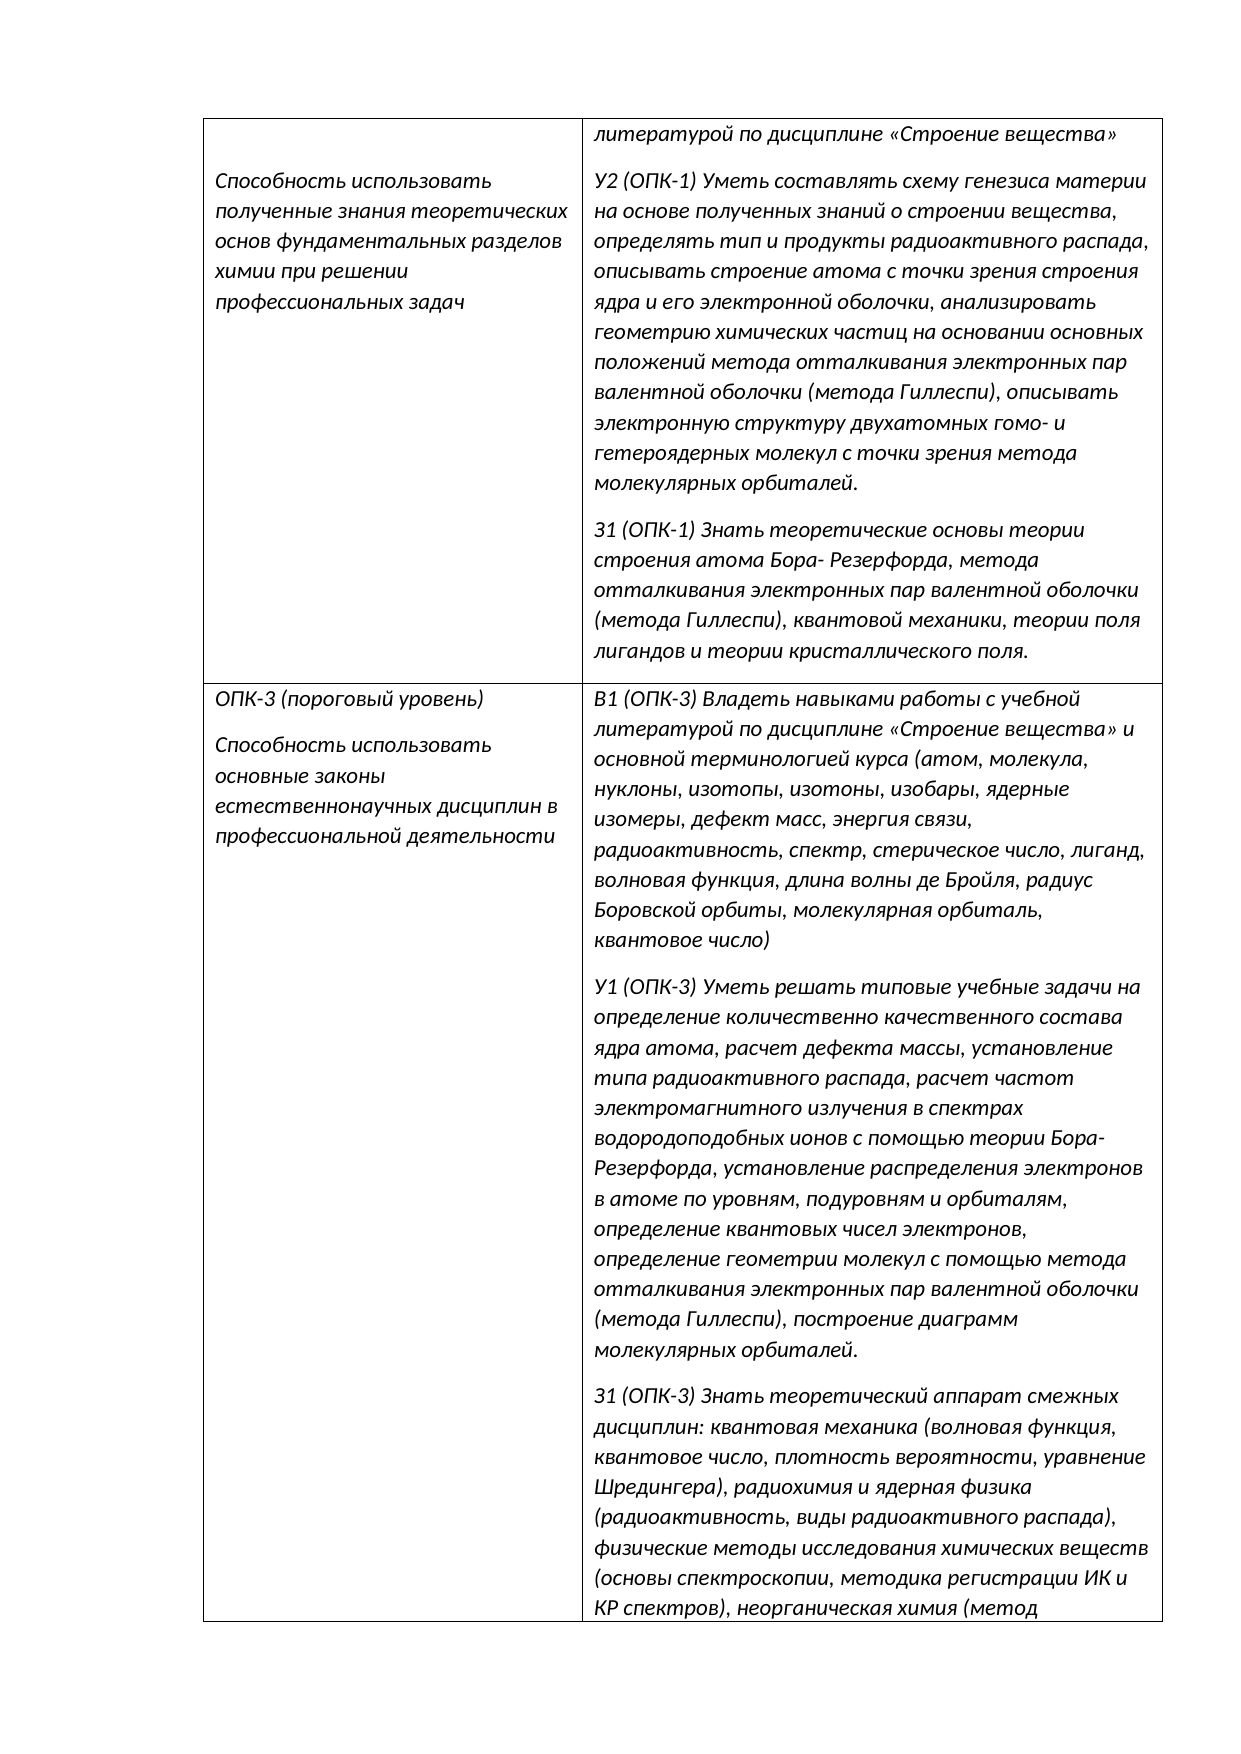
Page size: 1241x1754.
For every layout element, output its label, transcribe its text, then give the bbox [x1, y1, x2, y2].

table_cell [583, 684, 1162, 1621]
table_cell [204, 119, 582, 683]
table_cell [204, 684, 582, 1621]
